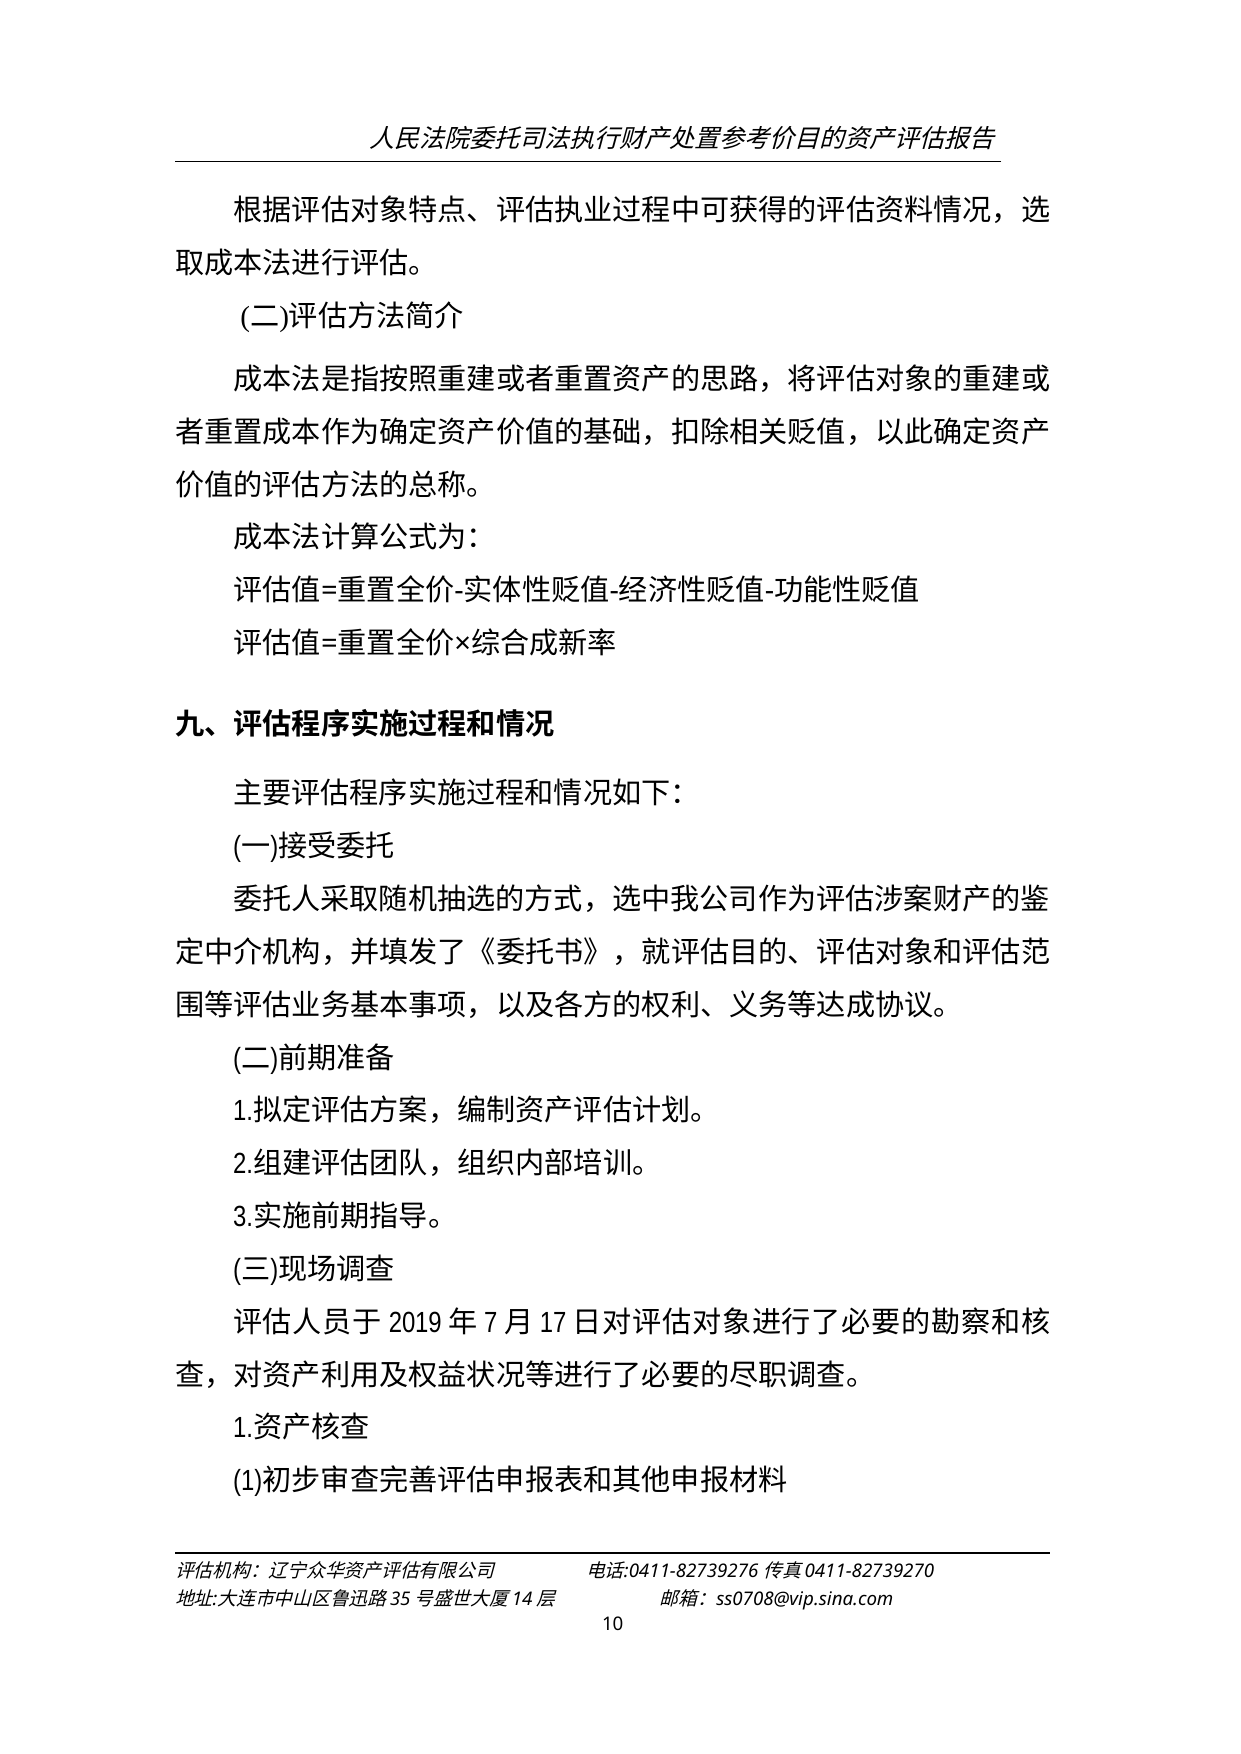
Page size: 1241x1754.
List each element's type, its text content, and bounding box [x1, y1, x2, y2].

text 成本法是指按照重建或者重置资产的思路，将评估对象的重建或者重置成本作为确定资产价值的基础，扣除相关贬值，以此确定资产价值的评估方法的总称。 [175, 356, 1051, 503]
text (一)接受委托 [175, 823, 1051, 865]
subtitle 九、评估程序实施过程和情况 [175, 700, 1051, 743]
text 成本法计算公式为： [175, 514, 1051, 556]
text 1.拟定评估方案，编制资产评估计划。 [175, 1087, 1051, 1129]
text 评估值=重置全价-实体性贬值-经济性贬值-功能性贬值 [175, 567, 1051, 609]
text (二)前期准备 [175, 1034, 1051, 1076]
text 根据评估对象特点、评估执业过程中可获得的评估资料情况，选取成本法进行评估。 [175, 186, 1051, 282]
text (二)评估方法简介 [175, 292, 1051, 334]
text (三)现场调查 [175, 1245, 1051, 1288]
text 主要评估程序实施过程和情况如下： [175, 770, 1051, 812]
text 3.实施前期指导。 [175, 1193, 1051, 1235]
text 委托人采取随机抽选的方式，选中我公司作为评估涉案财产的鉴定中介机构，并填发了《委托书》，就评估目的、评估对象和评估范围等评估业务基本事项，以及各方的权利、义务等达成协议。 [175, 876, 1051, 1024]
text 1.资产核查 [175, 1404, 1051, 1446]
text 评估人员于2019年7月17日对评估对象进行了必要的勘察和核查，对资产利用及权益状况等进行了必要的尽职调查。 [175, 1298, 1051, 1393]
text (1)初步审查完善评估申报表和其他申报材料 [175, 1457, 1051, 1499]
text 评估值=重置全价×综合成新率 [175, 620, 1051, 662]
text 2.组建评估团队，组织内部培训。 [175, 1140, 1051, 1182]
